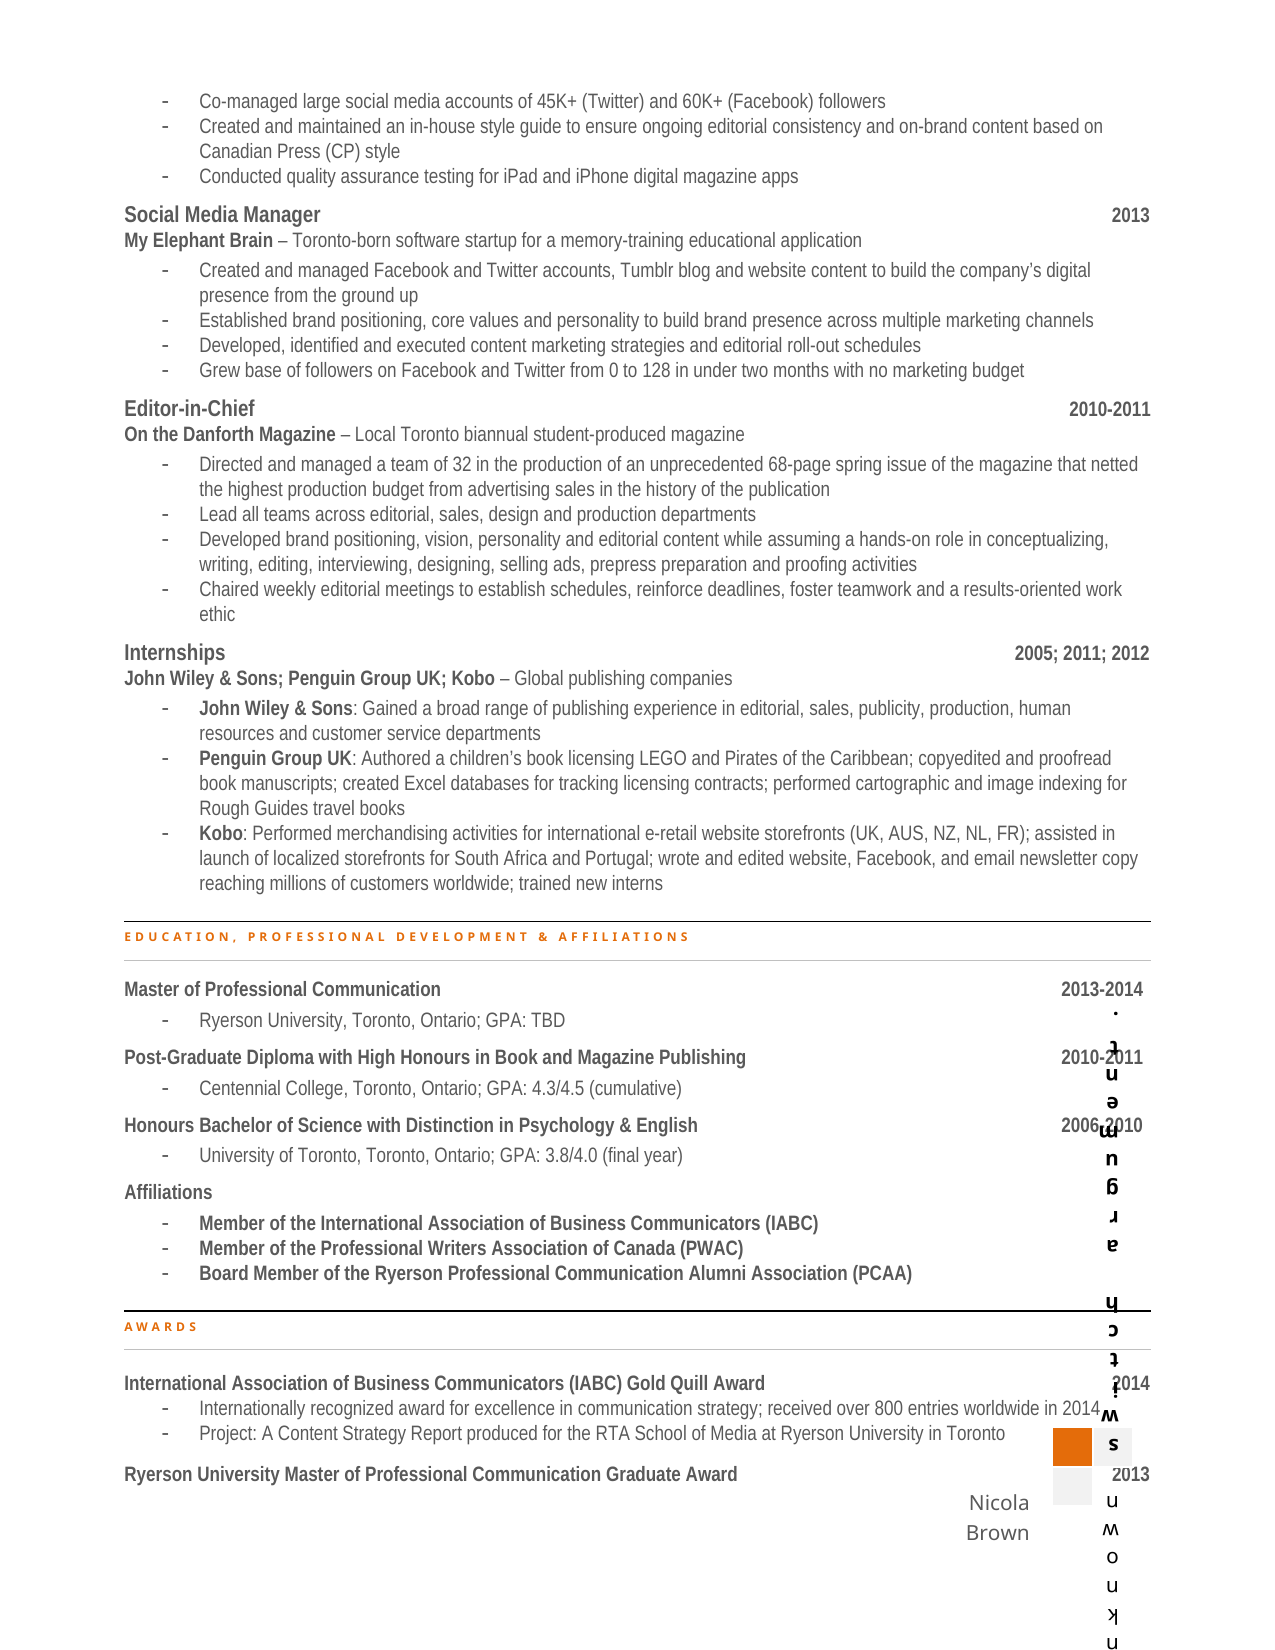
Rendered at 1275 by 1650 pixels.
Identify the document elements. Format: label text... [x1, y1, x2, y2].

list Project: A Content Strategy Report produced for the RTA School of Media at Ryerson University in Toronto [162, 1421, 1151, 1446]
subtitle Affiliations [124, 1180, 1151, 1204]
list Developed brand positioning, vision, personality and editorial content while assuming a hands-on role in conceptualizing, writing, editing, interviewing, designing, selling ads, prepress preparation and proofing activities [162, 527, 1151, 577]
subtitle Post-Graduate Diploma with High Honours in Book and Magazine Publishing 2010-2011 [124, 1045, 1151, 1069]
text Ryerson University Master of Professional Communication Graduate Award 2013 [124, 1458, 1051, 1487]
list Conducted quality assurance testing for iPad and iPhone digital magazine apps [162, 164, 1151, 189]
list Created and maintained an in-house style guide to ensure ongoing editorial consistency and on-brand content based on Canadian Press (CP) style [162, 114, 1151, 164]
list Member of the International Association of Business Communicators (IABC) [162, 1210, 1151, 1235]
list Grew base of followers on Facebook and Twitter from 0 to 128 in under two months with no marketing budget [162, 358, 1151, 383]
list Lead all teams across editorial, sales, design and production departments [162, 502, 1151, 527]
subtitle Honours Bachelor of Science with Distinction in Psychology & English 2006-2010 [124, 1112, 1151, 1136]
list Penguin Group UK: Authored a children’s book licensing LEGO and Pirates of the Caribbean; copyedited and proofread book manuscripts; created Excel databases for tracking licensing contracts; performed cartographic and image indexing for Rough Guides travel books [162, 746, 1151, 821]
list Ryerson University, Toronto, Ontario; GPA: TBD [162, 1007, 1151, 1032]
list Member of the Professional Writers Association of Canada (PWAC) [162, 1235, 1151, 1260]
list Established brand positioning, core values and personality to build brand presence across multiple marketing channels [162, 308, 1151, 333]
subtitle Social Media Manager 2013 My Elephant Brain – Toronto-born software startup for a memory-training educational application [124, 201, 1151, 251]
list Co-managed large social media accounts of 45K+ (Twitter) and 60K+ (Facebook) followers [162, 89, 1151, 114]
subtitle Internships 2005; 2011; 2012 John Wiley & Sons; Penguin Group UK; Kobo – Global publishing companies [124, 639, 1151, 689]
list Chaired weekly editorial meetings to establish schedules, reinforce deadlines, foster teamwork and a results-oriented work ethic [162, 577, 1151, 627]
list Developed, identified and executed content marketing strategies and editorial roll-out schedules [162, 333, 1151, 358]
subtitle Master of Professional Communication 2013-2014 [124, 977, 1151, 1001]
list Kobo: Performed merchandising activities for international e-retail website storefronts (UK, AUS, NZ, NL, FR); assisted in launch of localized storefronts for South Africa and Portugal; wrote and edited website, Facebook, and email newsletter copy reaching millions of customers worldwide; trained new interns [162, 821, 1151, 896]
subtitle AWARDS [124, 1312, 1151, 1349]
list Directed and managed a team of 32 in the production of an unprecedented 68-page spring issue of the magazine that netted the highest production budget from advertising sales in the history of the publication [162, 452, 1151, 502]
list Board Member of the Ryerson Professional Communication Alumni Association (PCAA) [162, 1260, 1151, 1285]
subtitle EDUCATION, PROFESSIONAL DEVELOPMENT & AFFILIATIONS [124, 922, 1151, 960]
list Internationally recognized award for excellence in communication strategy; received over 800 entries worldwide in 2014 [162, 1396, 1151, 1421]
list Created and managed Facebook and Twitter accounts, Tumblr blog and website content to build the company’s digital presence from the ground up [162, 258, 1151, 308]
list John Wiley & Sons: Gained a broad range of publishing experience in editorial, sales, publicity, production, human resources and customer service departments [162, 696, 1151, 746]
list Centennial College, Toronto, Ontario; GPA: 4.3/4.5 (cumulative) [162, 1075, 1151, 1100]
subtitle Editor-in-Chief 2010-2011 On the Danforth Magazine – Local Toronto biannual student-produced magazine [124, 395, 1151, 446]
text International Association of Business Communicators (IABC) Gold Quill Award 2014 [124, 1367, 1151, 1396]
list University of Toronto, Toronto, Ontario; GPA: 3.8/4.0 (final year) [162, 1143, 1151, 1168]
